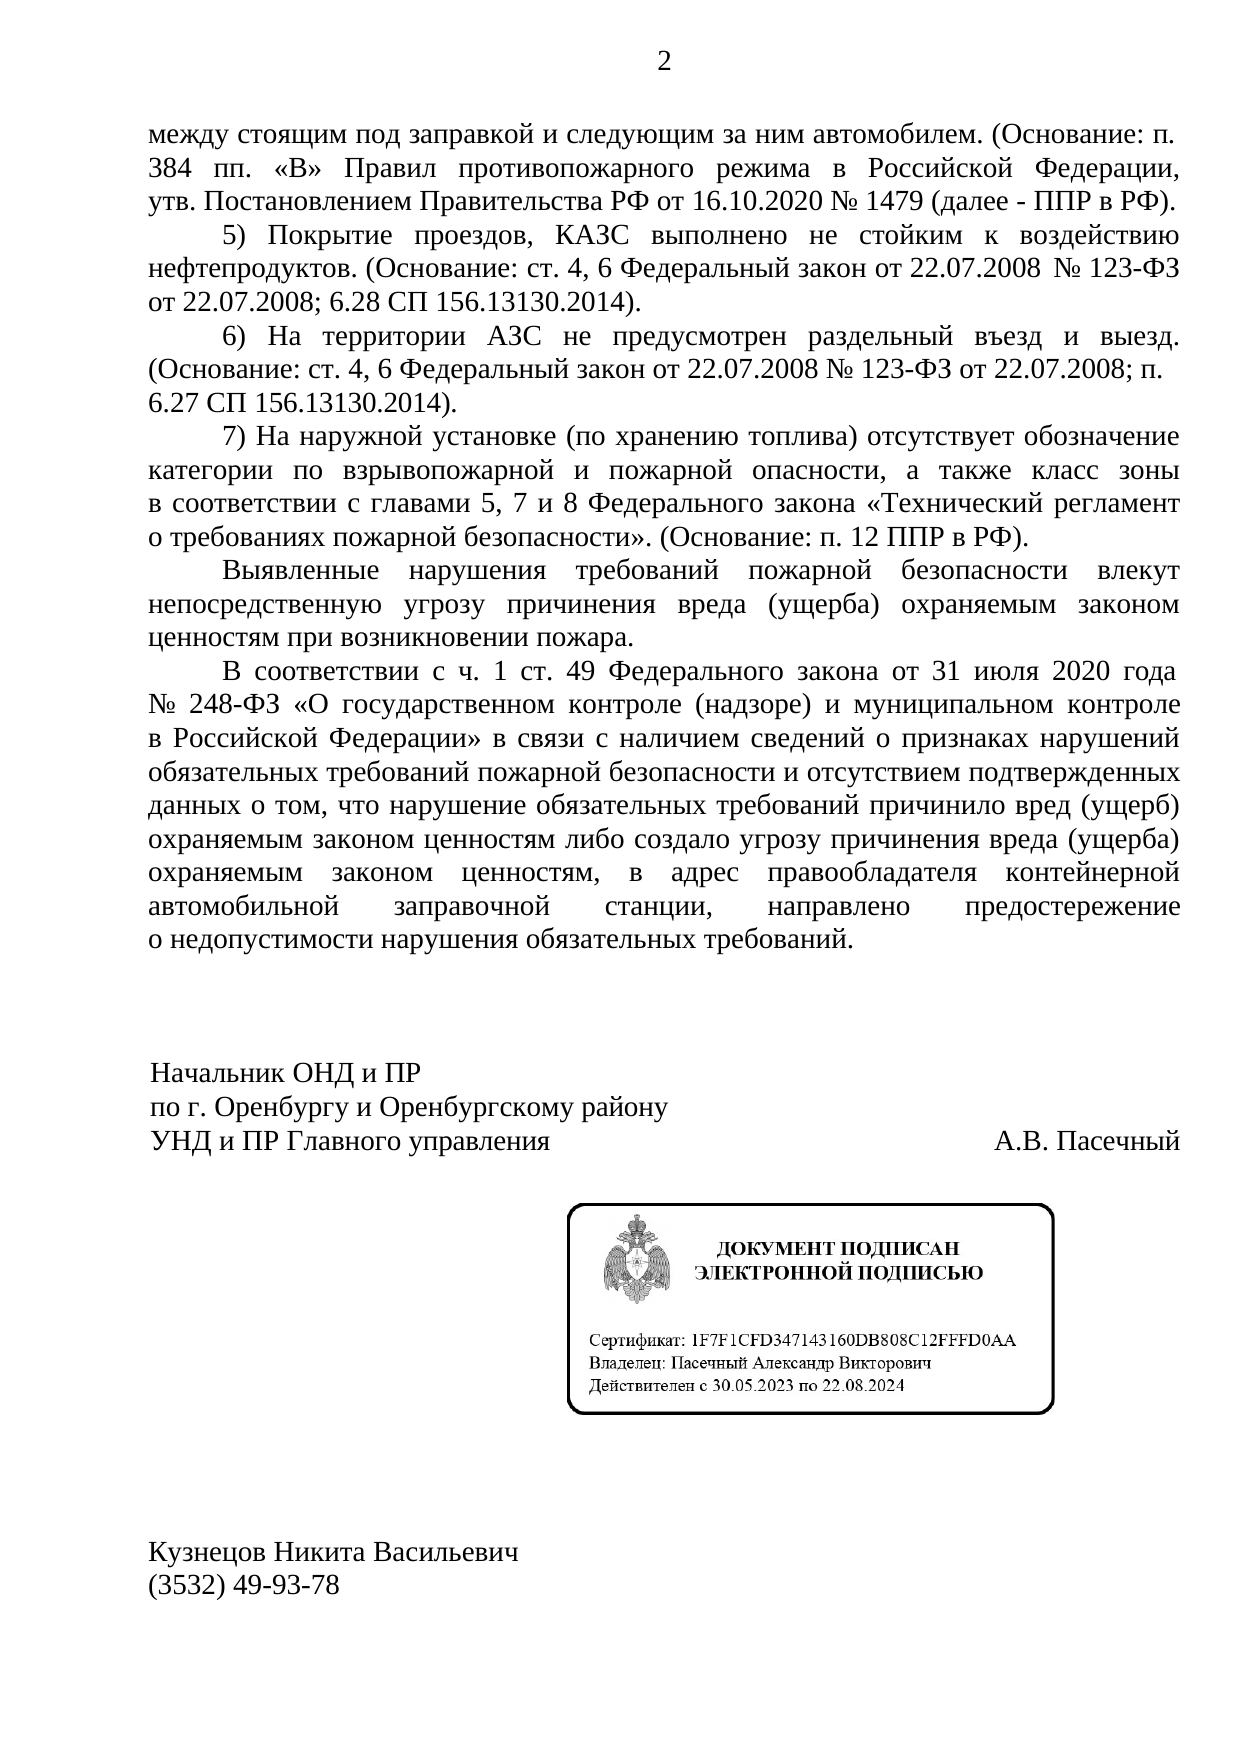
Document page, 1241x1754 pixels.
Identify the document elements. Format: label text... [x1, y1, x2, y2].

picture [567, 1203, 1055, 1415]
text № 248-ФЗ «О государственном контроле (надзоре) и муниципальном контроле в Российской Федерации» в связи с наличием сведений о признаках нарушений обязательных требований пожарной безопасности и отсутствием подтвержденных данных о том, что нарушение обязательных требований причинило вред (ущерб) охраняемым законом ценностям либо создало угрозу причинения вреда (ущерба) охраняемым законом ценностям, в адрес правообладателя контейнерной автомобильной заправочной станции, направлено предостережение о недопустимости нарушения обязательных требований. [148, 687, 1181, 955]
text Начальник ОНД и ПР [150, 1056, 1192, 1089]
text между стоящим под заправкой и следующим за ним автомобилем. (Основание: п. [148, 116, 1192, 150]
list На наружной установке (по хранению топлива) отсутствует обозначение категории по взрывопожарной и пожарной опасности, а также класс зоны в соответствии с главами 5, 7 и 8 Федерального закона «Технический регламент о требованиях пожарной безопасности». (Основание: п. 12 ППР в РФ). [148, 418, 1181, 552]
text по г. Оренбургу и Оренбургскому району [150, 1089, 1192, 1123]
list На территории АЗС не предусмотрен раздельный въезд и выезд. (Основание: ст. 4, 6 Федеральный закон от 22.07.2008 № 123-ФЗ от 22.07.2008; п. [148, 318, 1181, 385]
text 384 пп. «В» Правил противопожарного режима в Российской Федерации, утв. Постановлением Правительства РФ от 16.10.2020 № 1479 (далее - ППР в РФ). [148, 150, 1180, 217]
text Выявленные нарушения требований пожарной безопасности влекут непосредственную угрозу причинения вреда (ущерба) охраняемым законом ценностям при возникновении пожара. [148, 552, 1181, 653]
text В соответствии с ч. 1 ст. 49 Федерального закона от 31 июля 2020 года [222, 653, 1192, 687]
text Кузнецов Никита Васильевич (3532) 49-93-78 [148, 1534, 590, 1601]
list Покрытие проездов, КАЗС выполнено не стойким к воздействию нефтепродуктов. (Основание: ст. 4, 6 Федеральный закон от 22.07.2008 № 123-ФЗ от 22.07.2008; 6.28 СП 156.13130.2014). [148, 217, 1181, 318]
text УНД и ПР Главного управления А.В. Пасечный [150, 1123, 1192, 1156]
text 2 [137, 43, 1192, 76]
text 6.27 СП 156.13130.2014). [148, 385, 1192, 418]
